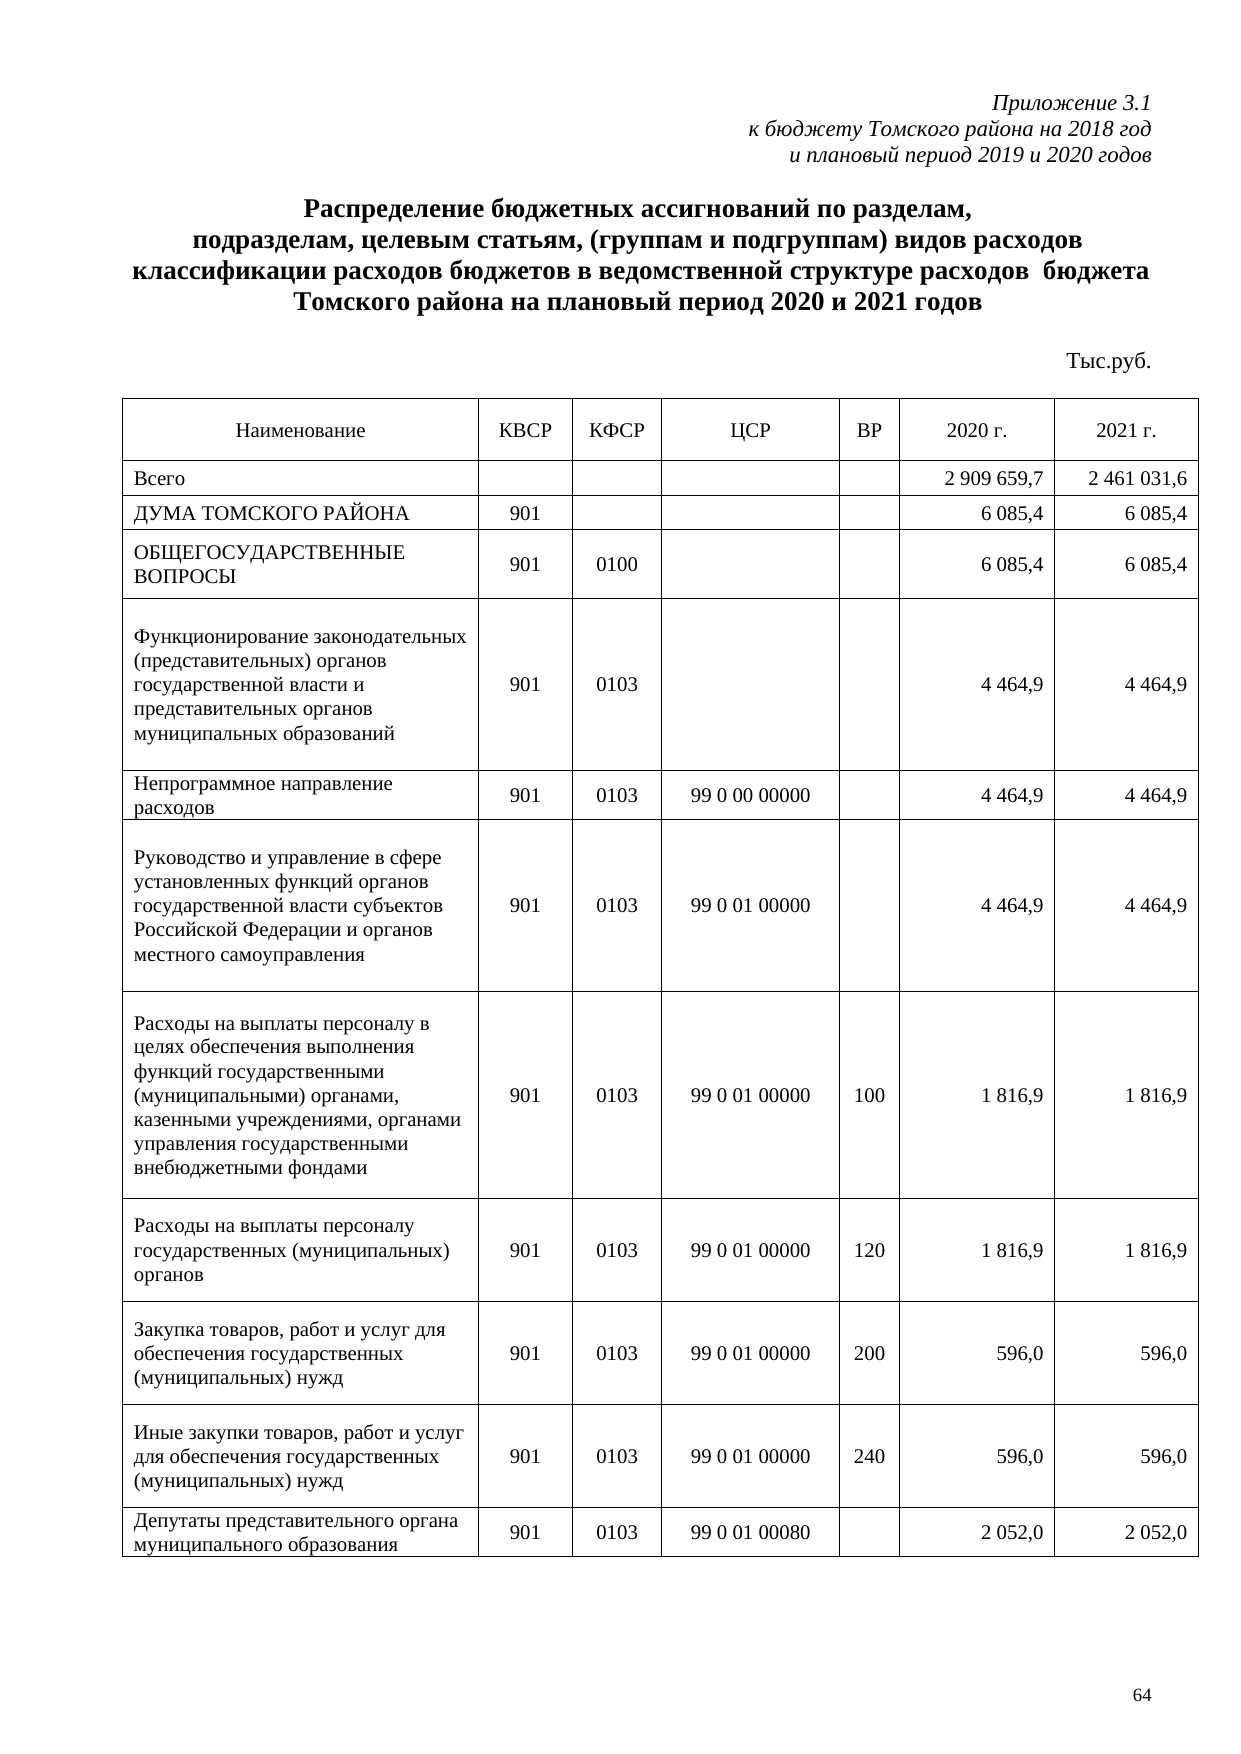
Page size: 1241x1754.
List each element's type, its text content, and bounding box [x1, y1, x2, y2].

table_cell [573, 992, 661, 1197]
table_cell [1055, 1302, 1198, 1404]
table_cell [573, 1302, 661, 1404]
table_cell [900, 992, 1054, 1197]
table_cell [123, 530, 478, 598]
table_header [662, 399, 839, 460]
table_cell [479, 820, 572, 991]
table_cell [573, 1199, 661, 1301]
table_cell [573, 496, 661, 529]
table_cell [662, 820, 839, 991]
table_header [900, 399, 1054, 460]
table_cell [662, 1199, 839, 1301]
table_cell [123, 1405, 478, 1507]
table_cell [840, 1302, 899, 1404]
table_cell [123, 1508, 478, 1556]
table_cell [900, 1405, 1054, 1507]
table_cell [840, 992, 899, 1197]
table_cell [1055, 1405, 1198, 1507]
text Тыс.руб. [124, 347, 1152, 374]
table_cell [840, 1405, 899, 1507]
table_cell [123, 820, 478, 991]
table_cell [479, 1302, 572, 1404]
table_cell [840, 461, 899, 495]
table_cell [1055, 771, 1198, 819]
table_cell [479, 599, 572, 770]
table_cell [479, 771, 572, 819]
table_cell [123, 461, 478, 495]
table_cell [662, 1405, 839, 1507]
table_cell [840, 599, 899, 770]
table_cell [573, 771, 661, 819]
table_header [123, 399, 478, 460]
text подразделам, целевым статьям, (группам и подгруппам) видов расходов [124, 223, 1152, 254]
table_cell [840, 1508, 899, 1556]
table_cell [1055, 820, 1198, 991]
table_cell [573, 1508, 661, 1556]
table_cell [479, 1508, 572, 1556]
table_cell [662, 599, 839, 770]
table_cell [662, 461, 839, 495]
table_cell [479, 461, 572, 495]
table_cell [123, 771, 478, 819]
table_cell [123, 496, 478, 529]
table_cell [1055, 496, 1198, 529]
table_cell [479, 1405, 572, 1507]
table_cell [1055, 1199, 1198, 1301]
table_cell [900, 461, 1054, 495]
subtitle и плановый период 2019 и 2020 годов [124, 141, 1152, 168]
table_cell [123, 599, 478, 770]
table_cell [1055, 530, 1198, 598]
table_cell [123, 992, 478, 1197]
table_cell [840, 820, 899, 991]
subtitle к бюджету Томского района на 2018 год [124, 115, 1152, 141]
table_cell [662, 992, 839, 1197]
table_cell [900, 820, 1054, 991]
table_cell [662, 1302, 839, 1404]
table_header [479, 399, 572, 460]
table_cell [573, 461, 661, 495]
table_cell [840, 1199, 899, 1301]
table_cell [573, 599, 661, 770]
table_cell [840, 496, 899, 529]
text Распределение бюджетных ассигнований по разделам, [124, 192, 1152, 223]
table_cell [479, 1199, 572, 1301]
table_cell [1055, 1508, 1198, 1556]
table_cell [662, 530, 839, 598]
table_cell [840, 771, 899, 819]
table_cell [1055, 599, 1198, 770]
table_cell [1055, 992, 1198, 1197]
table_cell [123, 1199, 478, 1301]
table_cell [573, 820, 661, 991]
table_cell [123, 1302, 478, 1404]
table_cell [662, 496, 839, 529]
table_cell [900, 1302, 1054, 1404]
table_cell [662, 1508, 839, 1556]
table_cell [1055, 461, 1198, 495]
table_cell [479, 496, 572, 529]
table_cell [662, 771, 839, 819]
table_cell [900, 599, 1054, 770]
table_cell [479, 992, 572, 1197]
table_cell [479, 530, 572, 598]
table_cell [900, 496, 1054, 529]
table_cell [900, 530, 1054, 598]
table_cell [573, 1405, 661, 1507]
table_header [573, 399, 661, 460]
text Приложение 3.1 [124, 89, 1152, 115]
text классификации расходов бюджетов в ведомственной структуре расходов бюджета Томского района на плановый период 2020 и 2021 годов [124, 254, 1152, 316]
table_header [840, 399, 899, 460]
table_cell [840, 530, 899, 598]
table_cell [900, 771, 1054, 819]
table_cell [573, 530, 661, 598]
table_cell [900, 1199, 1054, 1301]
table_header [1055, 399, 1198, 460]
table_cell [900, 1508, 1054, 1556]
